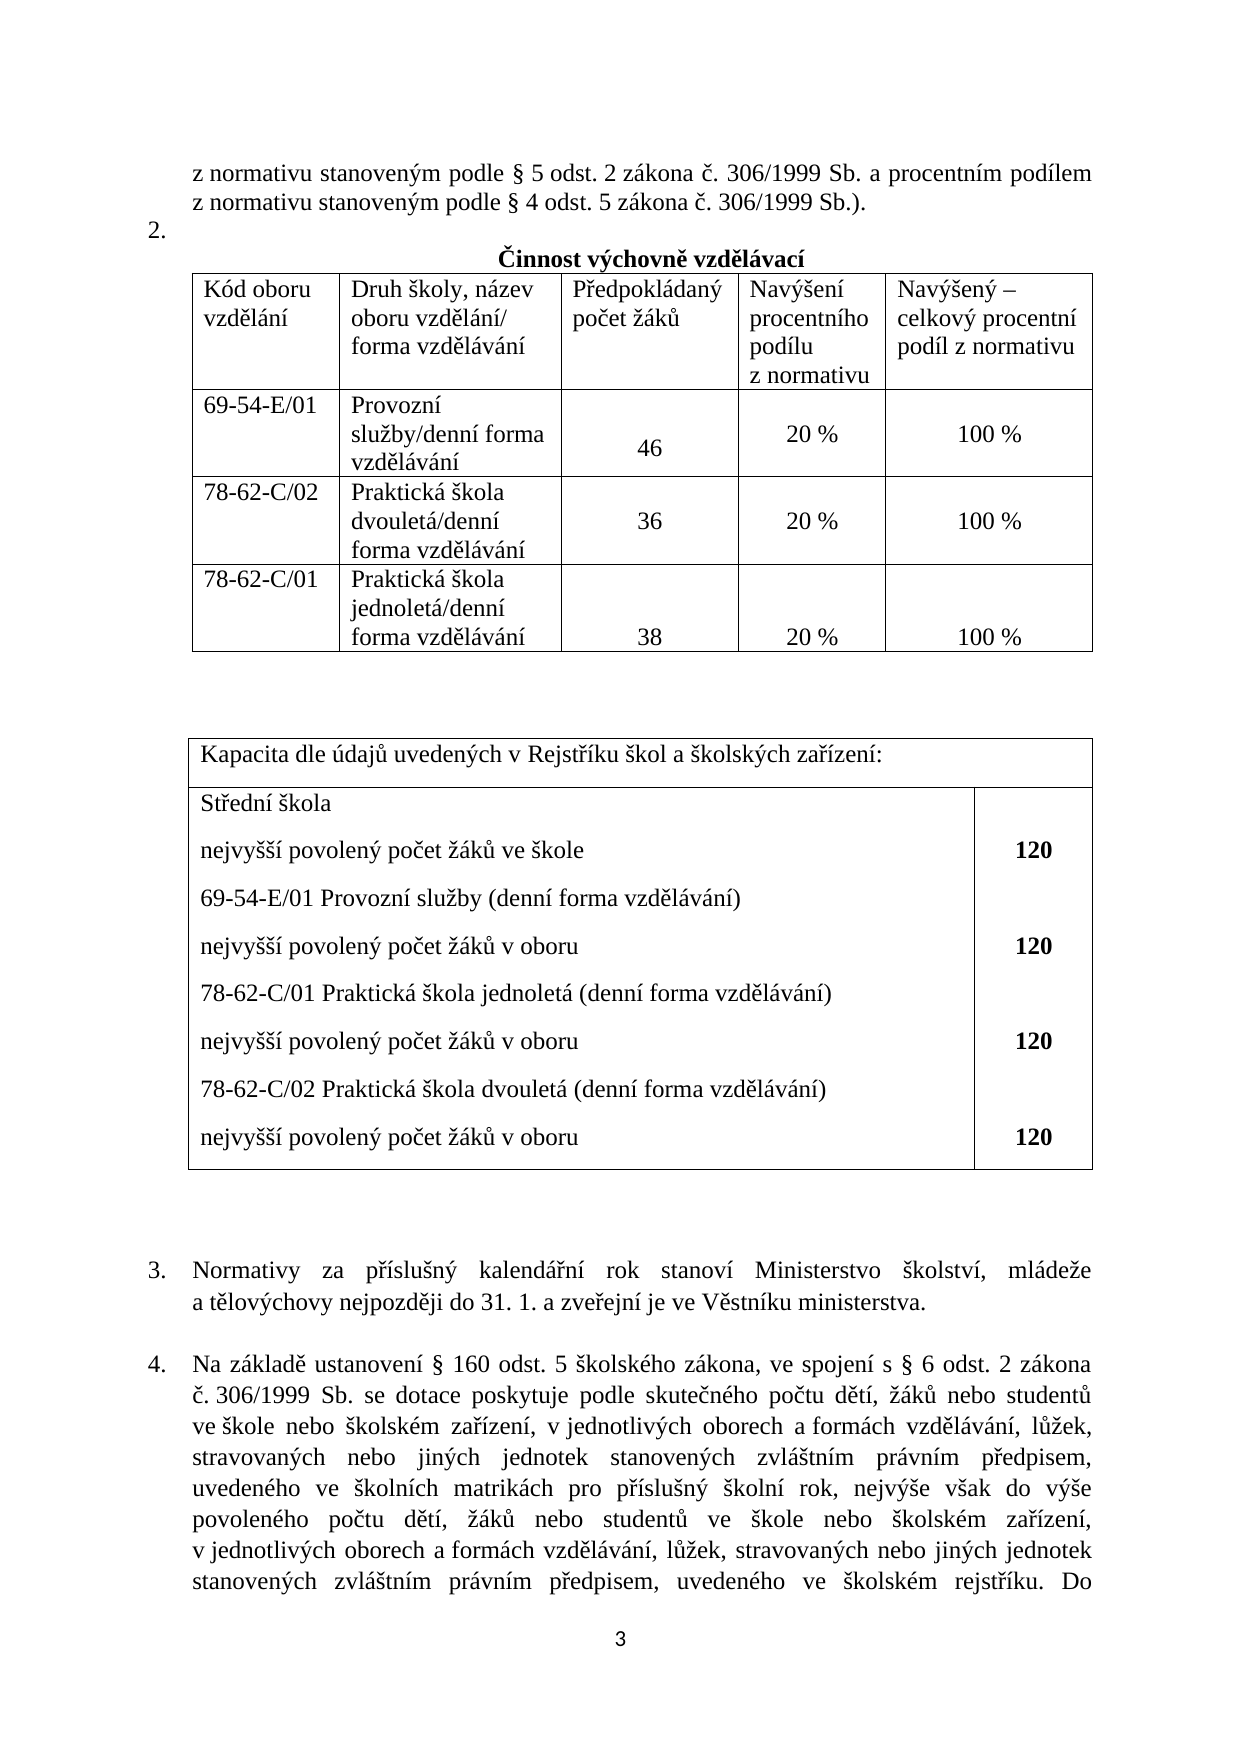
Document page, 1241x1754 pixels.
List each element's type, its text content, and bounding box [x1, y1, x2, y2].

table_cell Praktická škola jednoletá/denní forma vzdělávání [340, 565, 561, 651]
table_cell 20 % [739, 565, 885, 651]
table_header Navýšení procentního podílu z normativu [739, 274, 885, 389]
table_header Kapacita dle údajů uvedených v Rejstříku škol a školských zařízení: [189, 739, 1092, 787]
table_cell Střední škola nejvyšší povolený počet žáků ve škole 69-54-E/01 Provozní služby (denní forma vzdělávání) nejvyšší povolený počet žáků v oboru 78-62-C/01 Praktická škola jednoletá (denní forma vzdělávání) nejvyšší povolený počet žáků v oboru 78-62-C/02 Praktická škola dvouletá (denní forma vzdělávání) nejvyšší povolený počet žáků v oboru [189, 788, 974, 1169]
table_cell Praktická škola dvouletá/denní forma vzdělávání [340, 477, 561, 563]
table_cell 120 120 120 120 [975, 788, 1092, 1169]
table_cell 69-54-E/01 [193, 390, 339, 476]
table_cell 100 % [886, 565, 1092, 651]
list Normativy za příslušný kalendářní rok stanoví Ministerstvo školství, mládeže a tělovýchovy nejpozději do 31. 1. a zveřejní je ve Věstníku ministerstva. [148, 1256, 1093, 1315]
table_cell 46 [562, 390, 738, 476]
table_header Kód oboru vzdělání [193, 274, 339, 389]
table_cell 100 % [886, 477, 1092, 563]
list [148, 158, 1093, 215]
table_cell 78-62-C/01 [193, 565, 339, 651]
table_cell 78-62-C/02 [193, 477, 339, 563]
table_cell 100 % [886, 390, 1092, 476]
table_cell 36 [562, 477, 738, 563]
table_header Předpokládaný počet žáků [562, 274, 738, 389]
table_header Navýšený – celkový procentní podíl z normativu [886, 274, 1092, 389]
table_cell 20 % [739, 477, 885, 563]
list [148, 1349, 1093, 1595]
table_cell Provozní služby/denní forma vzdělávání [340, 390, 561, 476]
table_cell 20 % [739, 390, 885, 476]
list Činnost výchovně vzdělávací [223, 244, 1093, 273]
table_cell 38 [562, 565, 738, 651]
table_header Druh školy, název oboru vzdělání/ forma vzdělávání [340, 274, 561, 389]
